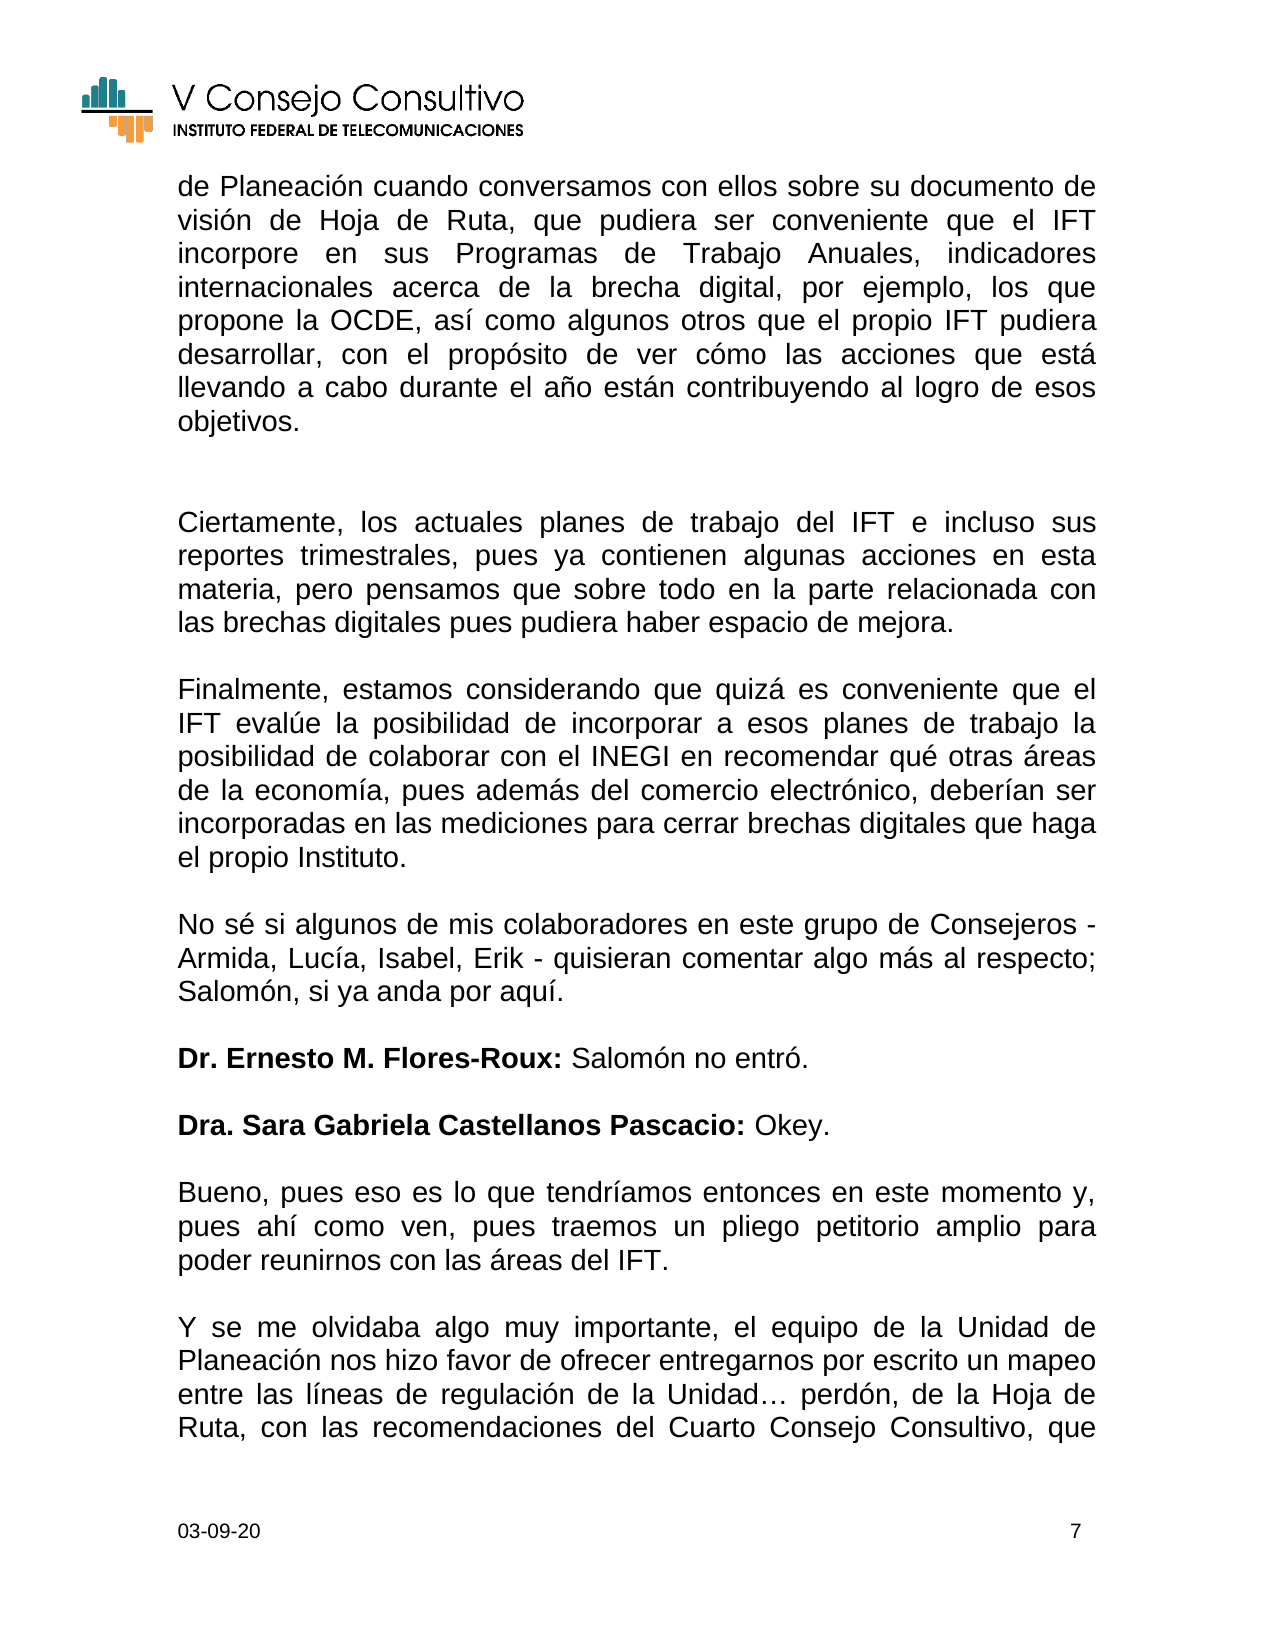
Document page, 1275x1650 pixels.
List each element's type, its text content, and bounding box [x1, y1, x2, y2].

picture [75, 70, 532, 142]
text Finalmente, estamos considerando que quizá es conveniente que el IFT evalúe la posibilidad de incorporar a esos planes de trabajo la posibilidad de colaborar con el INEGI en recomendar qué otras áreas de la economía, pues además del comercio electrónico, deberían ser incorporadas en las mediciones para cerrar brechas digitales que haga el propio Instituto. [177, 672, 1098, 873]
text Bueno, pues eso es lo que tendríamos entonces en este momento y, pues ahí como ven, pues traemos un pliego petitorio amplio para poder reunirnos con las áreas del IFT. [177, 1175, 1098, 1276]
text Dra. Sara Gabriela Castellanos Pascacio: Okey. [177, 1108, 1098, 1142]
text No sé si algunos de mis colaboradores en este grupo de Consejeros -Armida, Lucía, Isabel, Erik - quisieran comentar algo más al respecto; Salomón, si ya anda por aquí. [177, 907, 1098, 1008]
text Dr. Ernesto M. Flores-Roux: Salomón no entró. [177, 1041, 1098, 1075]
text Ciertamente, los actuales planes de trabajo del IFT e incluso sus reportes trimestrales, pues ya contienen algunas acciones en esta materia, pero pensamos que sobre todo en la parte relacionada con las brechas digitales pues pudiera haber espacio de mejora. [177, 504, 1098, 639]
